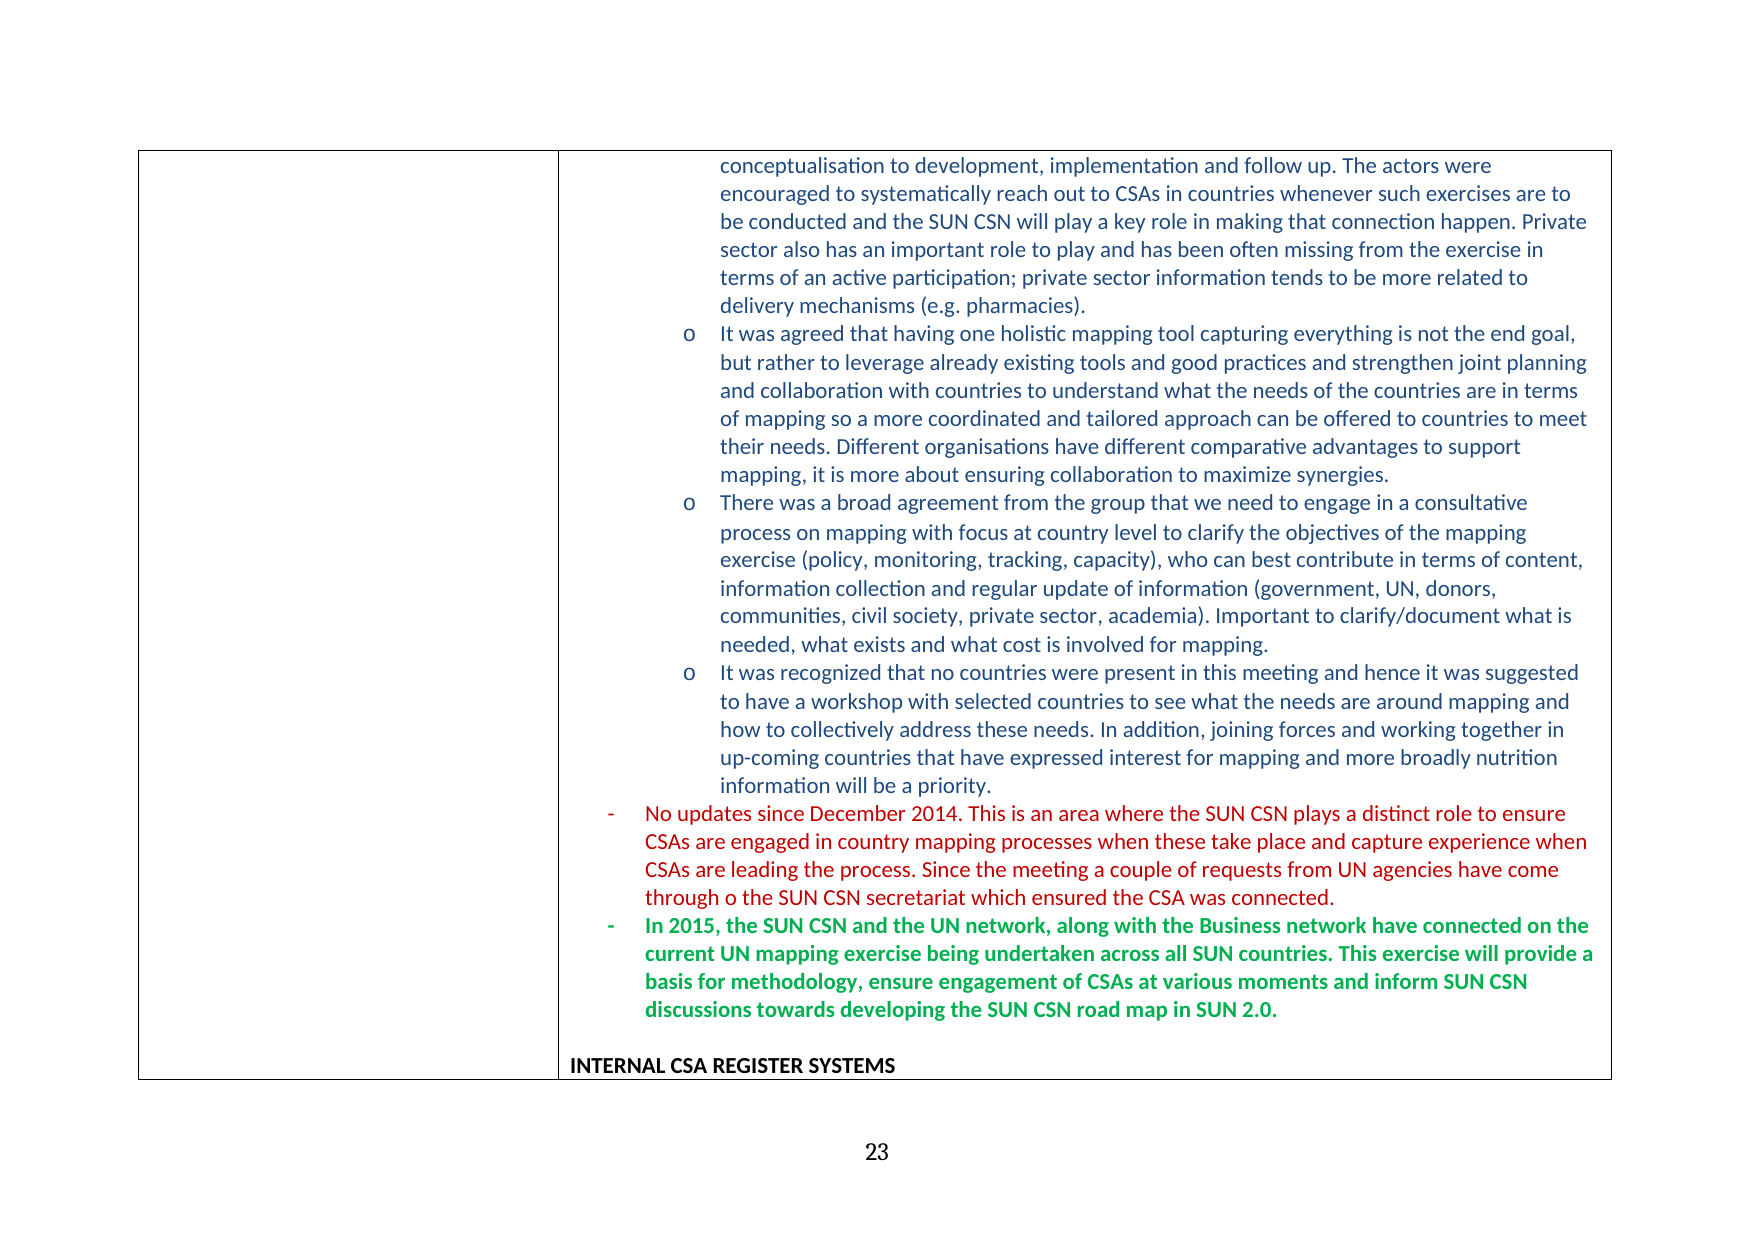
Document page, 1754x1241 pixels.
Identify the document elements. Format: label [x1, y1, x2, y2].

table_cell [559, 151, 1611, 1079]
table_cell [139, 151, 558, 1079]
